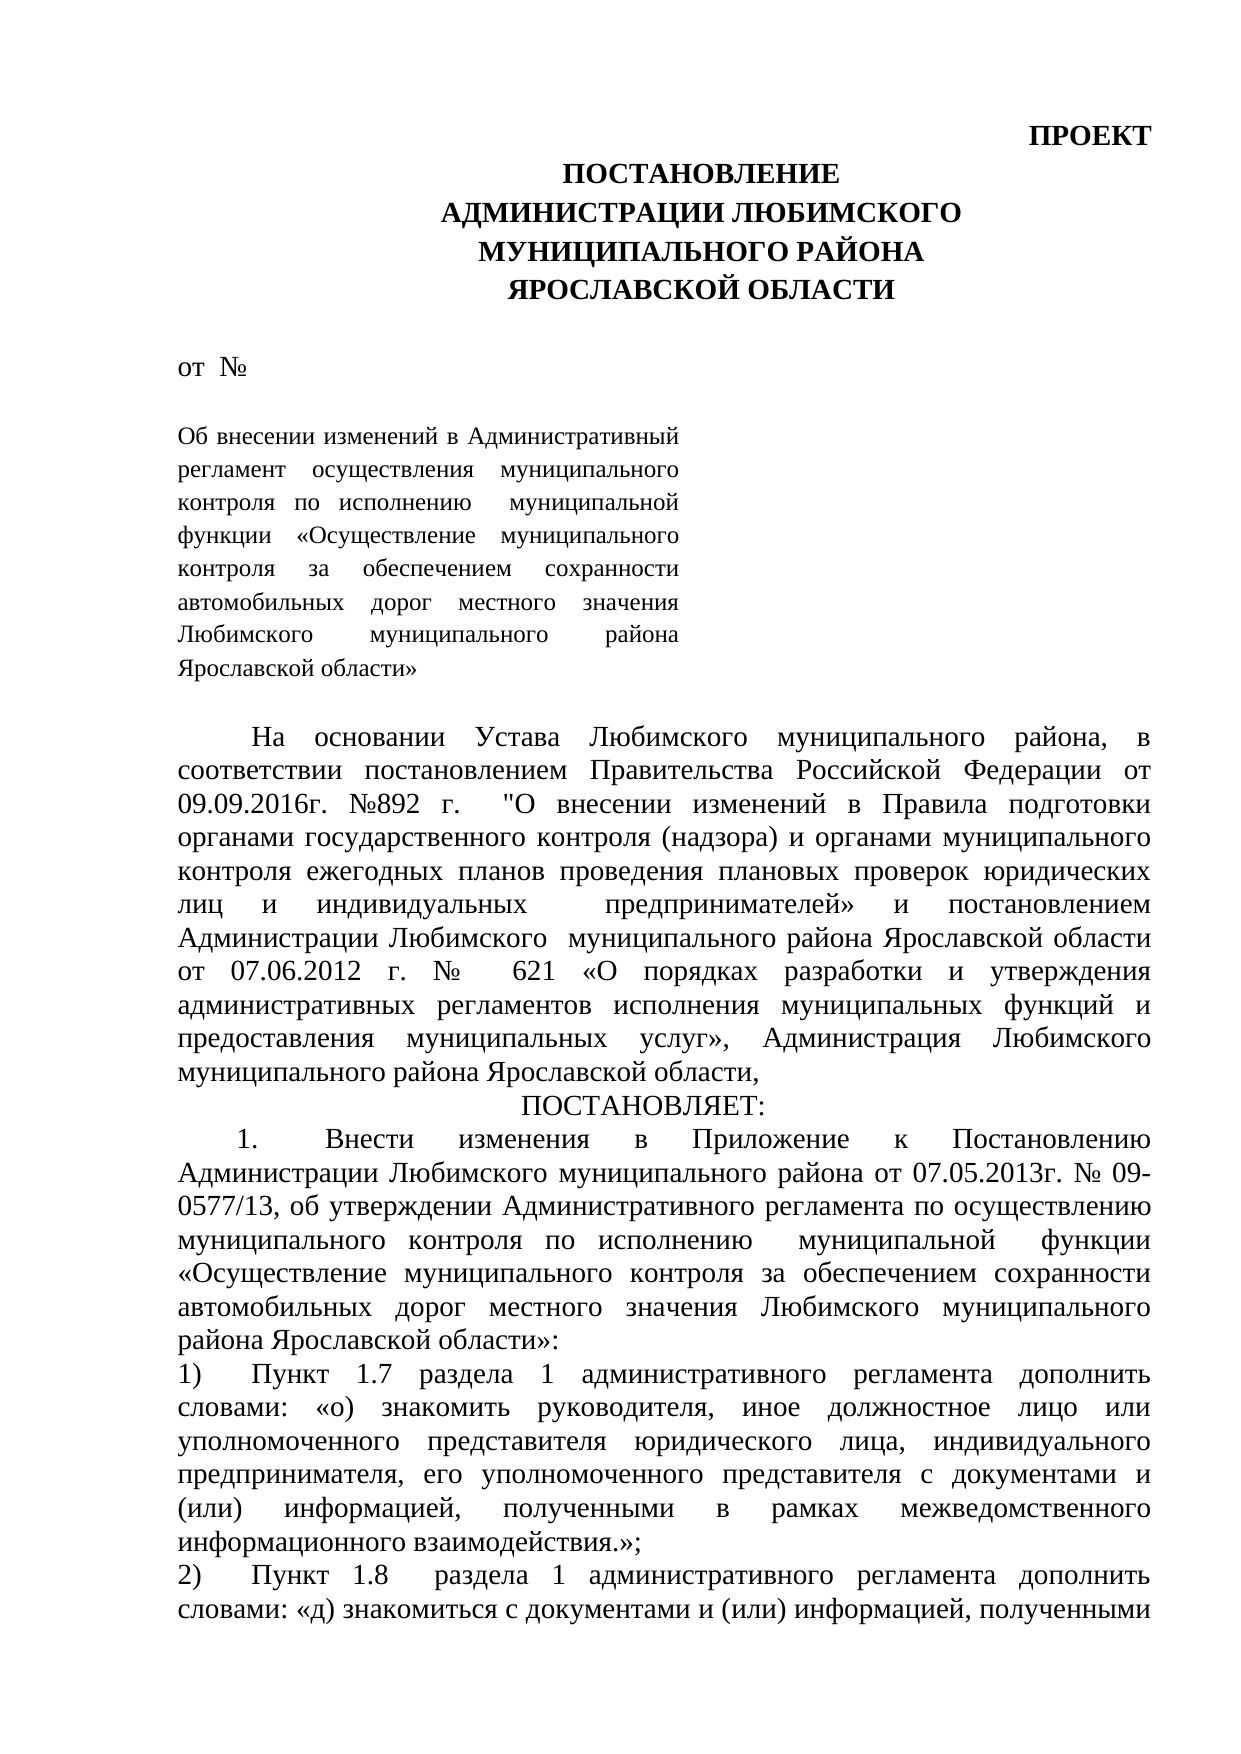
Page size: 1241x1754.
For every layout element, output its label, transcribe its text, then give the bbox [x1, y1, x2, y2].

text ПОСТАНОВЛЕНИЕ [177, 157, 1152, 190]
text АДМИНИСТРАЦИИ ЛЮБИМСКОГО [177, 195, 1152, 229]
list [177, 1557, 1152, 1624]
text На основании Устава Любимского муниципального района, в соответствии постановлением Правительства Российской Федерации от 09.09.2016г. №892 г. "О внесении изменений в Правила подготовки органами государственного контроля (надзора) и органами муниципального контроля ежегодных планов проведения плановых проверок юридических лиц и индивидуальных предпринимателей» и постановлением Администрации Любимского муниципального района Ярославской области от 07.06.2012 г. № 621 «О порядках разработки и утверждения административных регламентов исполнения муниципальных функций и предоставления муниципальных услуг», Администрация Любимского муниципального района Ярославской области, [177, 719, 1152, 1088]
list Внести изменения в Приложение к Постановлению Администрации Любимского муниципального района от 07.05.2013г. № 09-0577/13, об утверждении Административного регламента по осуществлению муниципального контроля по исполнению муниципальной функции «Осуществление муниципального контроля за обеспечением сохранности автомобильных дорог местного значения Любимского муниципального района Ярославской области»: [177, 1121, 1152, 1356]
text ПОСТАНОВЛЯЕТ: [177, 1088, 1152, 1121]
text от № [177, 349, 1152, 383]
text МУНИЦИПАЛЬНОГО РАЙОНА [177, 234, 1152, 267]
text ЯРОСЛАВСКОЙ ОБЛАСТИ [177, 272, 1152, 306]
list Пункт 1.7 раздела 1 административного регламента дополнить словами: «о) знакомить руководителя, иное должностное лицо или уполномоченного представителя юридического лица, индивидуального предпринимателя, его уполномоченного представителя с документами и (или) информацией, полученными в рамках межведомственного информационного взаимодействия.»; [177, 1356, 1152, 1557]
text ПРОЕКТ [177, 118, 1152, 152]
text Об внесении изменений в Административный регламент осуществления муниципального контроля по исполнению муниципальной функции «Осуществление муниципального контроля за обеспечением сохранности автомобильных дорог местного значения Любимского муниципального района Ярославской области» [177, 421, 679, 681]
